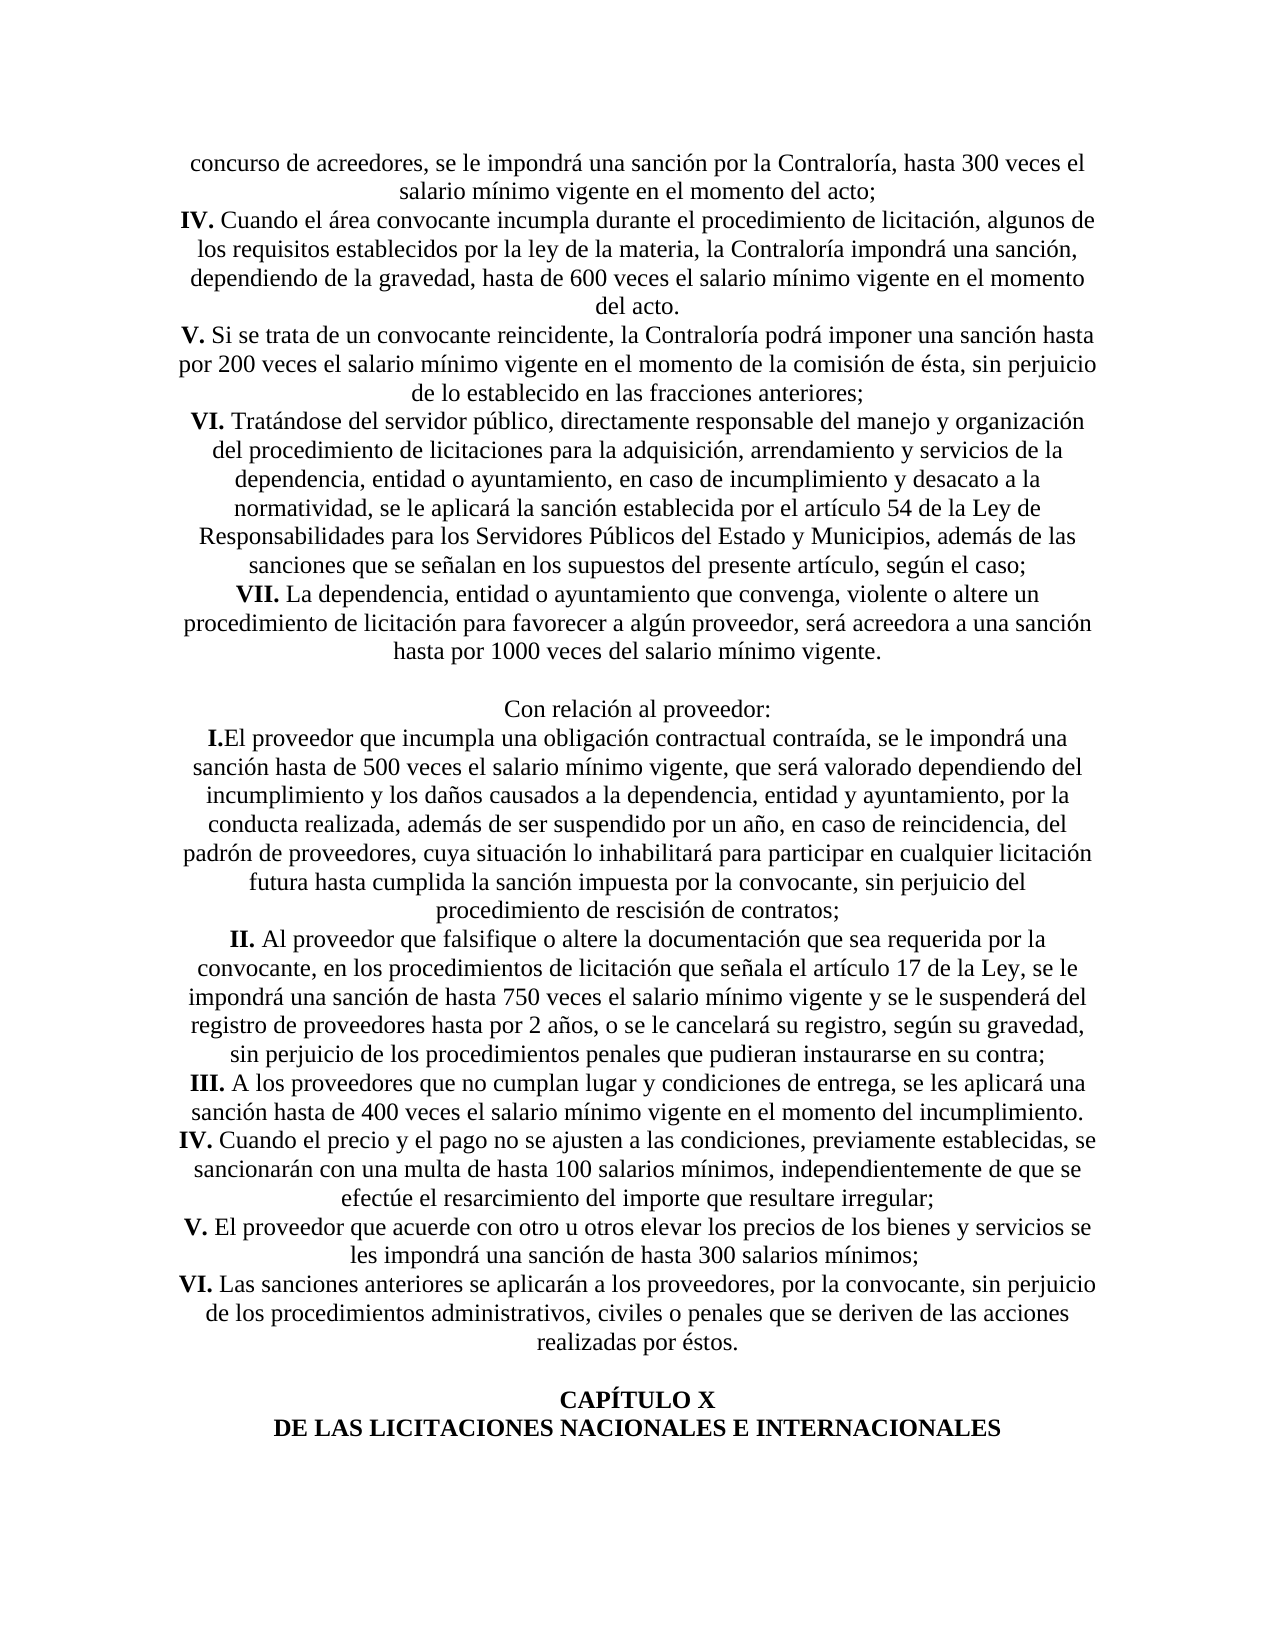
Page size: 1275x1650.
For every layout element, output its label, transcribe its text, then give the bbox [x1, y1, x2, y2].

text Con relación al proveedor: I.El proveedor que incumpla una obligación contractual contraída, se le impondrá una sanción hasta de 500 veces el salario mínimo vigente, que será valorado dependiendo del incumplimiento y los daños causados a la dependencia, entidad y ayuntamiento, por la conducta realizada, además de ser suspendido por un año, en caso de reincidencia, del padrón de proveedores, cuya situación lo inhabilitará para participar en cualquier licitación futura hasta cumplida la sanción impuesta por la convocante, sin perjuicio del procedimiento de rescisión de contratos; II. Al proveedor que falsifique o altere la documentación que sea requerida por la convocante, en los procedimientos de licitación que señala el artículo 17 de la Ley, se le impondrá una sanción de hasta 750 veces el salario mínimo vigente y se le suspenderá del registro de proveedores hasta por 2 años, o se le cancelará su registro, según su gravedad, sin perjuicio de los procedimientos penales que pudieran instaurarse en su contra; III. A los proveedores que no cumplan lugar y condiciones de entrega, se les aplicará una sanción hasta de 400 veces el salario mínimo vigente en el momento del incumplimiento. IV. Cuando el precio y el pago no se ajusten a las condiciones, previamente establecidas, se sancionarán con una multa de hasta 100 salarios mínimos, independientemente de que se efectúe el resarcimiento del importe que resultare irregular; V. El proveedor que acuerde con otro u otros elevar los precios de los bienes y servicios se les impondrá una sanción de hasta 300 salarios mínimos; VI. Las sanciones anteriores se aplicarán a los proveedores, por la convocante, sin perjuicio de los procedimientos administrativos, civiles o penales que se deriven de las acciones realizadas por éstos. [177, 694, 1098, 1356]
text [177, 148, 1098, 665]
text CAPÍTULO X DE LAS LICITACIONES NACIONALES E INTERNACIONALES [177, 1385, 1098, 1442]
